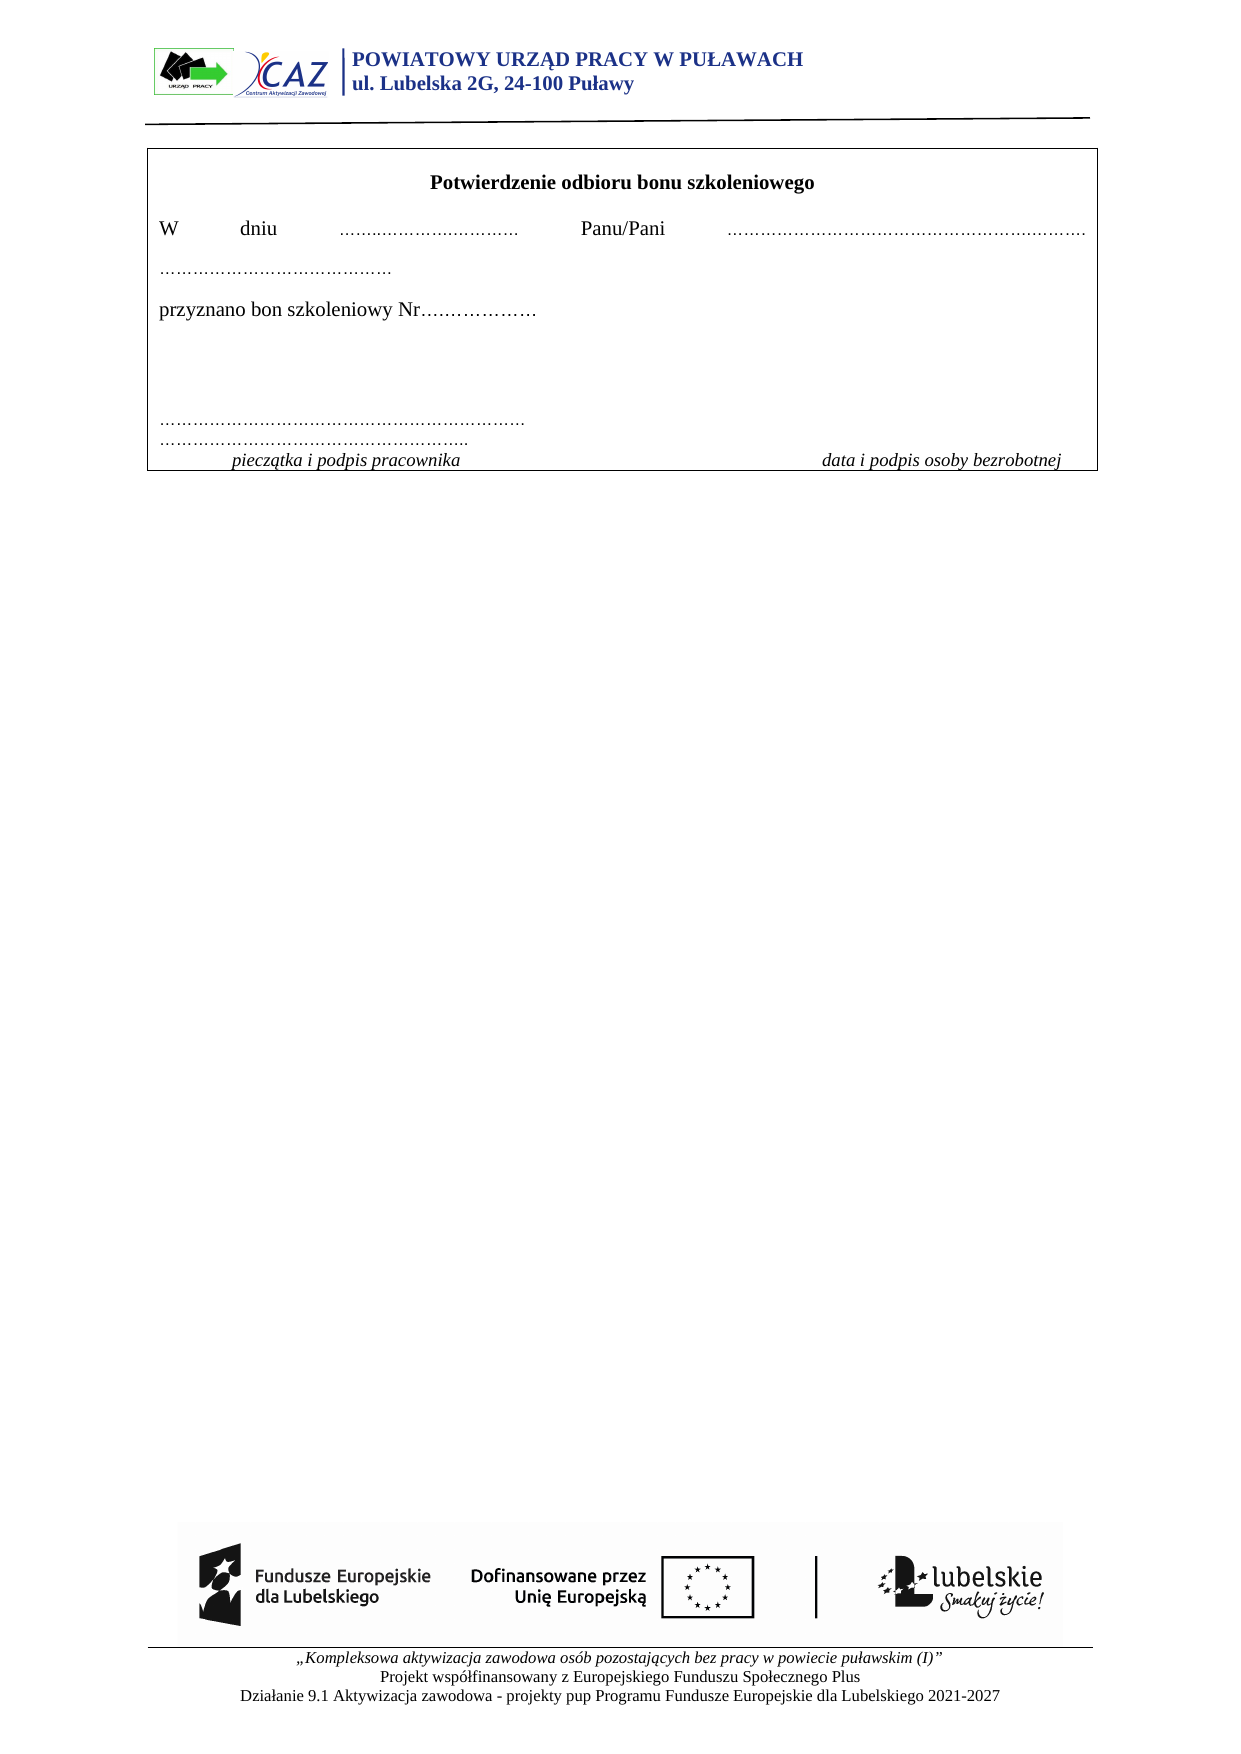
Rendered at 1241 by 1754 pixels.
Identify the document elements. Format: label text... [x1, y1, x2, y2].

picture [177, 1522, 1063, 1647]
picture [154, 48, 329, 98]
table_cell Potwierdzenie odbioru bonu szkoleniowego W dniu ……..………….………… Panu/Pani ……………………………………………….……….…………………………………… przyznano bon szkoleniowy Nr….…………… ………………………………………………………… ……………………………………………….. pieczątka i podpis pracownika data i podpis osoby bezrobotnej [148, 149, 1097, 470]
